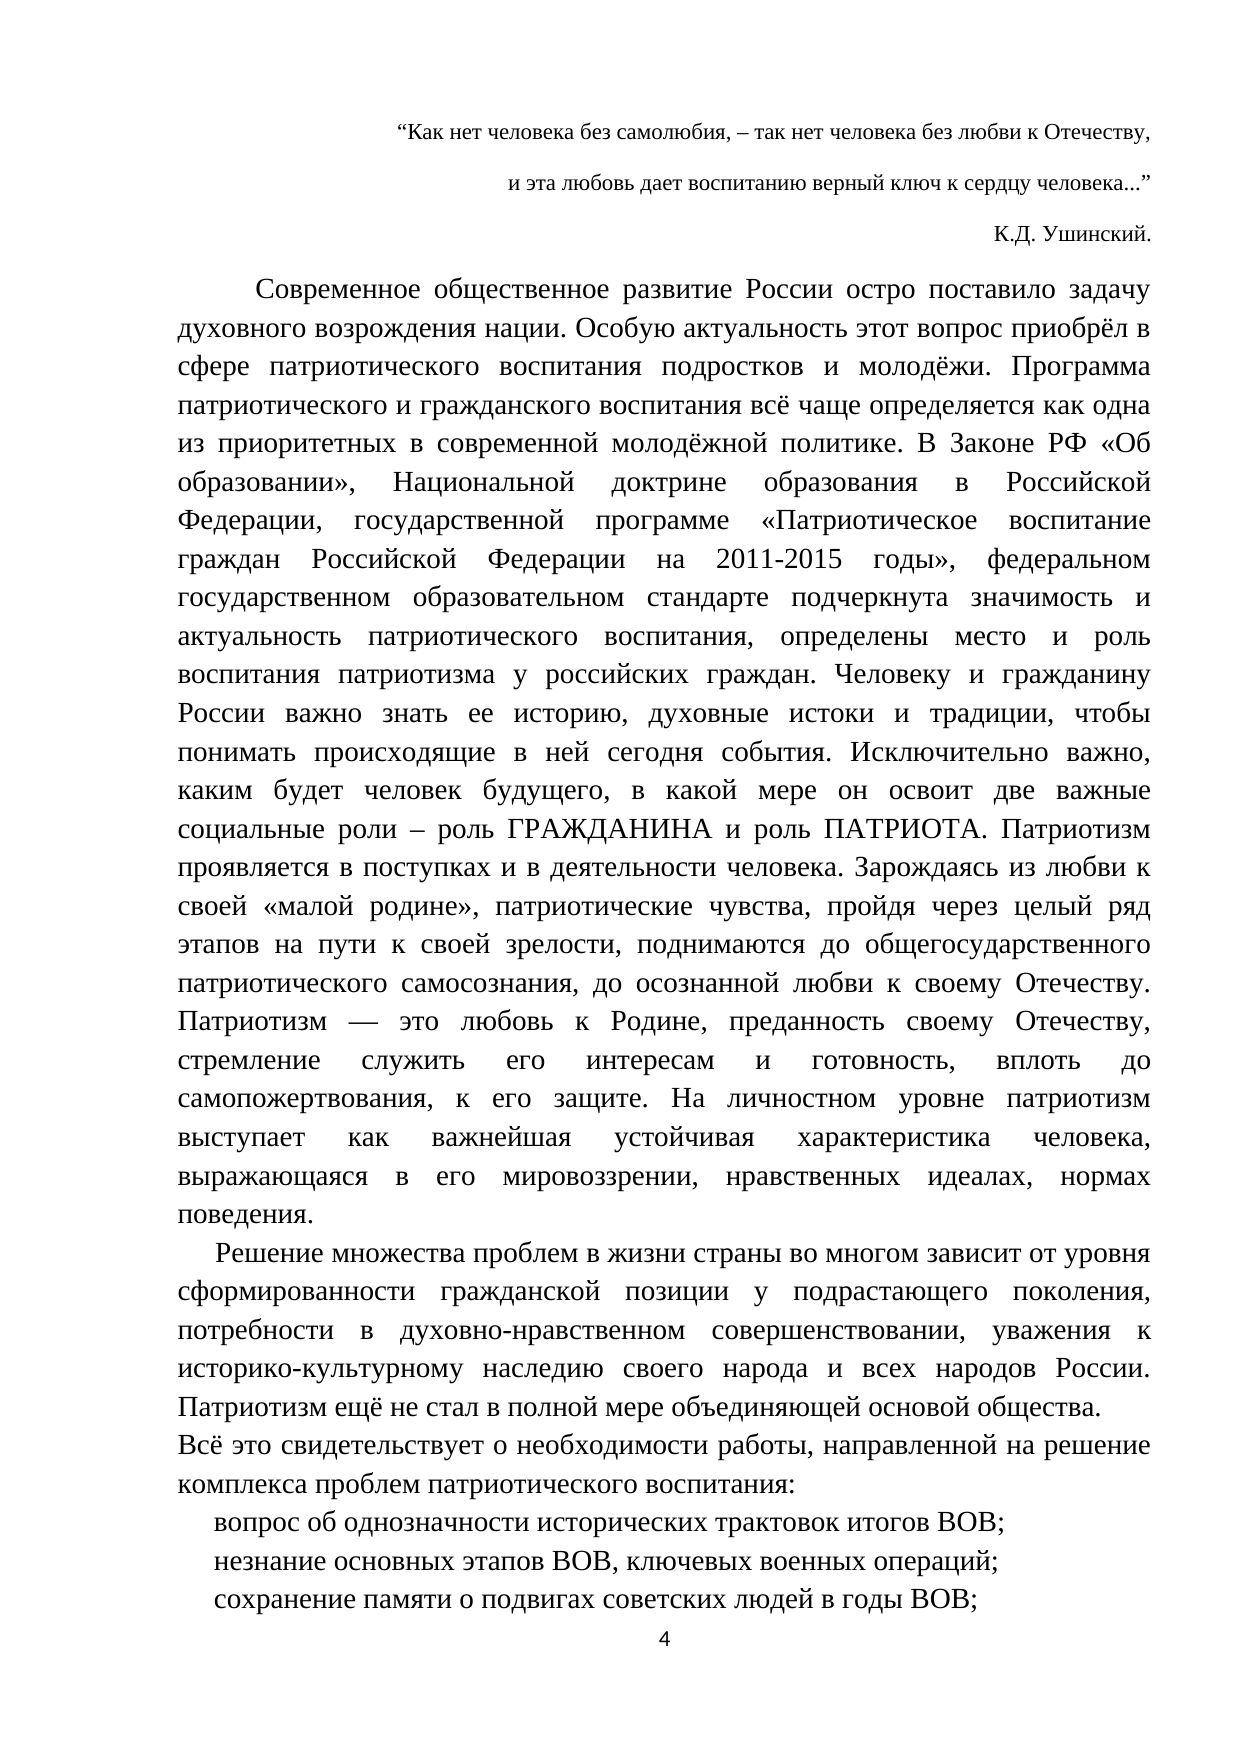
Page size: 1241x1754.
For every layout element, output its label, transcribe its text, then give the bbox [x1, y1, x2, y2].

text вопрос об однозначности исторических трактовок итогов ВОВ; [177, 1504, 1152, 1538]
text “Как нет человека без самолюбия, – так нет человека без любви к Отечеству, [177, 118, 1152, 144]
text незнание основных этапов ВОВ, ключевых военных операций; [177, 1543, 1152, 1577]
text Современное общественное развитие России остро поставило задачу духовного возрождения нации. Особую актуальность этот вопрос приобрёл в сфере патриотического воспитания подростков и молодёжи. Программа патриотического и гражданского воспитания всё чаще определяется как одна из приоритетных в современной молодёжной политике. В Законе РФ «Об образовании», Национальной доктрине образования в Российской Федерации, государственной программе «Патриотическое воспитание граждан Российской Федерации на 2011-2015 годы», федеральном государственном образовательном стандарте подчеркнута значимость и актуальность патриотического воспитания, определены место и роль воспитания патриотизма у российских граждан. Человеку и гражданину России важно знать ее историю, духовные истоки и традиции, чтобы понимать происходящие в ней сегодня события. Исключительно важно, каким будет человек будущего, в какой мере он освоит две важные социальные роли – роль ГРАЖДАНИНА и роль ПАТРИОТА. Патриотизм проявляется в поступках и в деятельности человека. Зарождаясь из любви к своей «малой родине», патриотические чувства, пройдя через целый ряд этапов на пути к своей зрелости, поднимаются до общегосударственного патриотического самосознания, до осознанной любви к своему Отечеству. Патриотизм — это любовь к Родине, преданность своему Отечеству, стремление служить его интересам и готовность, вплоть до самопожертвования, к его защите. На личностном уровне патриотизм выступает как важнейшая устойчивая характеристика человека, выражающаяся в его мировоззрении, нравственных идеалах, нормах поведения. [177, 271, 1152, 1230]
text и эта любовь дает воспитанию верный ключ к сердцу человека...” [177, 169, 1152, 196]
text Всё это свидетельствует о необходимости работы, направленной на решение комплекса проблем патриотического воспитания: [177, 1427, 1152, 1499]
text сохранение памяти о подвигах советских людей в годы ВОВ; [177, 1582, 1152, 1615]
text К.Д. Ушинский. [177, 220, 1152, 247]
text Решение множества проблем в жизни страны во многом зависит от уровня сформированности гражданской позиции у подрастающего поколения, потребности в духовно-нравственном совершенствовании, уважения к историко-культурному наследию своего народа и всех народов России. Патриотизм ещё не стал в полной мере объединяющей основой общества. [177, 1235, 1152, 1422]
